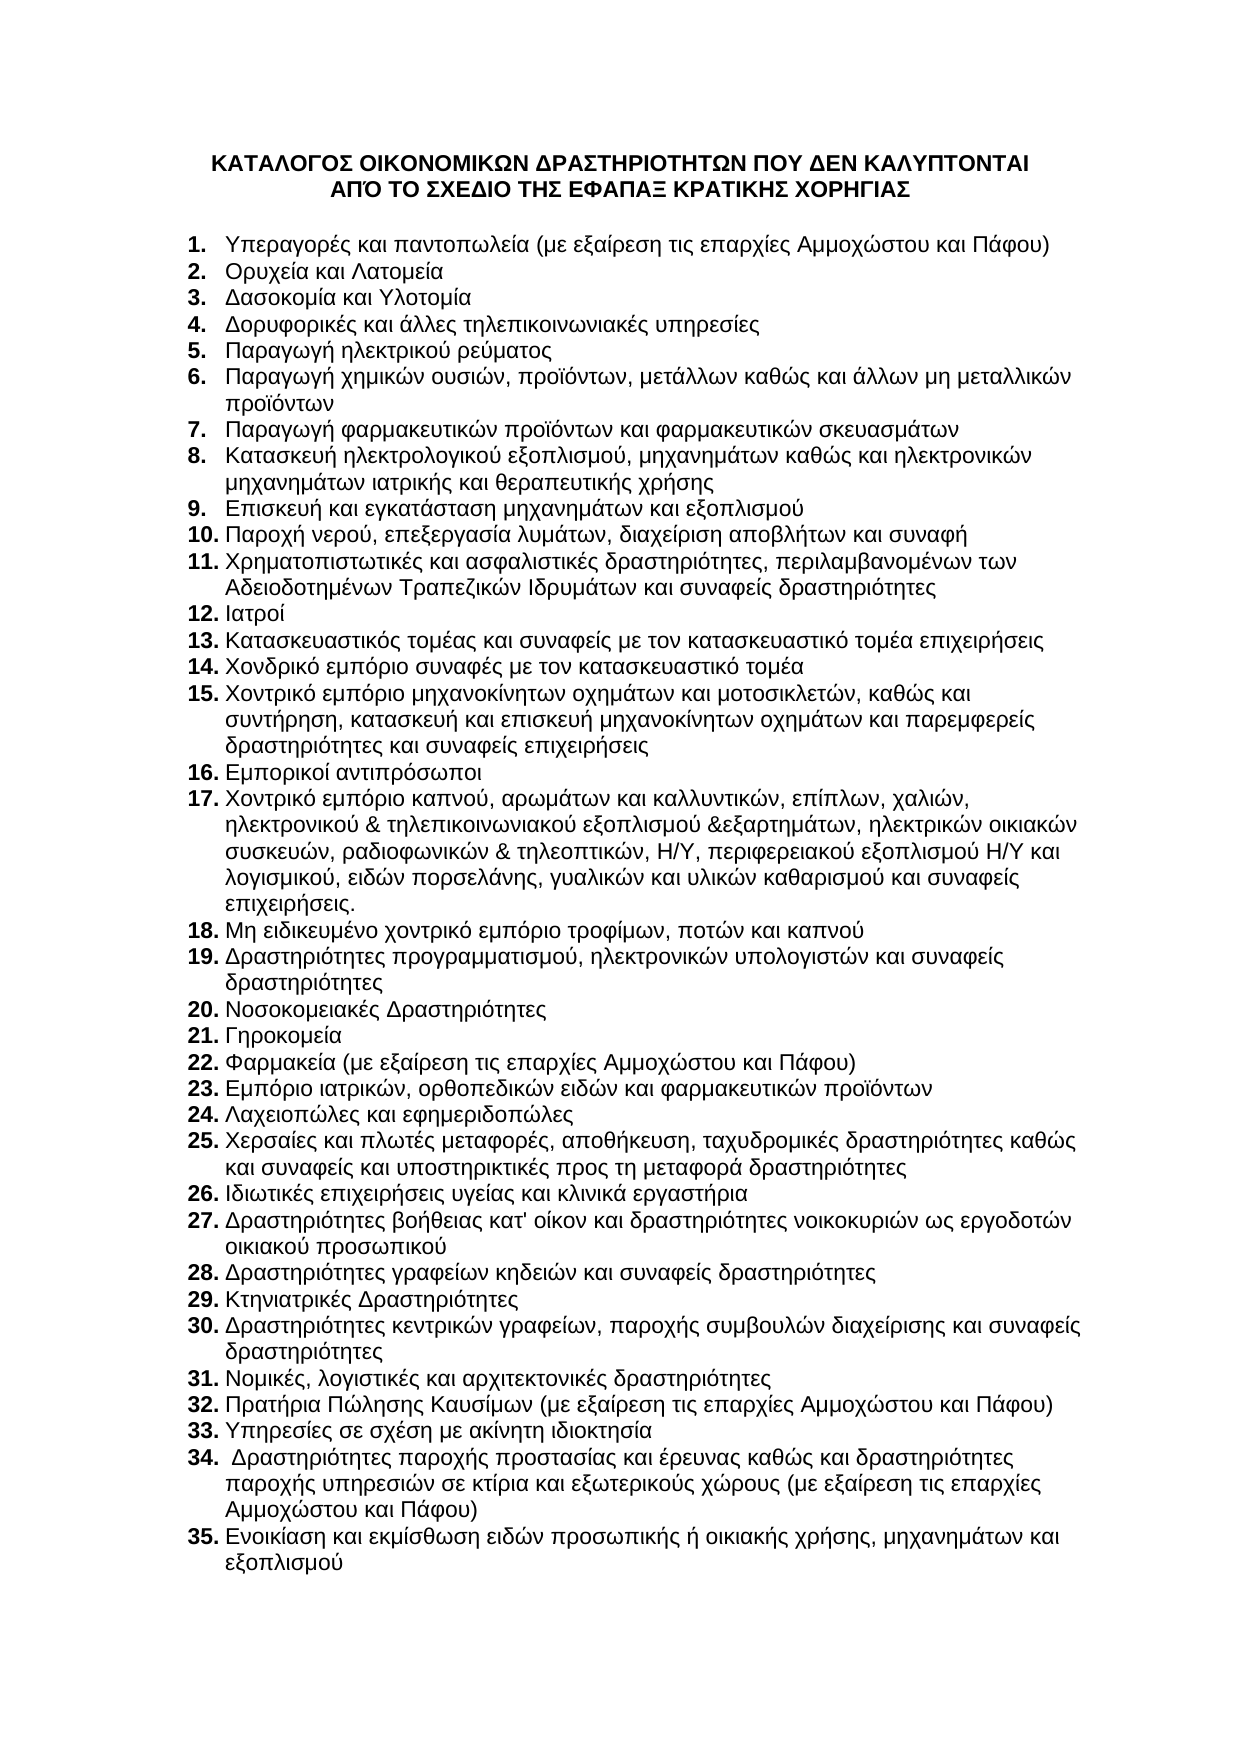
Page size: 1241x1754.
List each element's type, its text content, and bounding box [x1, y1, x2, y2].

list Δραστηριότητες παροχής προστασίας και έρευνας καθώς και δραστηριότητες παροχής υπηρεσιών σε κτίρια και εξωτερικούς χώρους (με εξαίρεση τις επαρχίες Αμμοχώστου και Πάφου) [187, 1444, 1090, 1523]
list Μη ειδικευμένο χοντρικό εμπόριο τροφίμων, ποτών και καπνού [187, 917, 1090, 943]
list Χρηματοπιστωτικές και ασφαλιστικές δραστηριότητες, περιλαμβανομένων των Αδειοδοτημένων Τραπεζικών Ιδρυμάτων και συναφείς δραστηριότητες [187, 548, 1090, 600]
list Δραστηριότητες κεντρικών γραφείων, παροχής συμβουλών διαχείρισης και συναφείς δραστηριότητες [187, 1312, 1090, 1365]
list Ιδιωτικές επιχειρήσεις υγείας και κλινικά εργαστήρια [187, 1180, 1090, 1207]
list Ενοικίαση και εκμίσθωση ειδών προσωπικής ή οικιακής χρήσης, μηχανημάτων και εξοπλισμού [187, 1523, 1090, 1576]
list Χοντρικό εμπόριο καπνού, αρωμάτων και καλλυντικών, επίπλων, χαλιών, ηλεκτρονικού & τηλεπικοινωνιακού εξοπλισμού &εξαρτημάτων, ηλεκτρικών οικιακών συσκευών, ραδιοφωνικών & τηλεοπτικών, Η/Υ, περιφερειακού εξοπλισμού Η/Υ και λογισμικού, ειδών πορσελάνης, γυαλικών και υλικών καθαρισμού και συναφείς επιχειρήσεις. [187, 785, 1090, 917]
list Ιατροί [187, 600, 1090, 627]
list Γηροκομεία [187, 1022, 1090, 1048]
list Υπεραγορές και παντοπωλεία (με εξαίρεση τις επαρχίες Αμμοχώστου και Πάφου) [187, 231, 1090, 258]
list Κτηνιατρικές Δραστηριότητες [187, 1286, 1090, 1312]
list Ορυχεία και Λατομεία [187, 258, 1090, 284]
list Δορυφορικές και άλλες τηλεπικοινωνιακές υπηρεσίες [187, 311, 1090, 337]
text ΑΠΌ ΤΟ ΣΧΕΔΙΟ ΤΗΣ ΕΦΑΠΑΞ ΚΡΑΤΙΚΗΣ ΧΟΡΗΓΙΑΣ [150, 176, 1090, 203]
list Δραστηριότητες προγραμματισμού, ηλεκτρονικών υπολογιστών και συναφείς δραστηριότητες [187, 943, 1090, 996]
list Χερσαίες και πλωτές μεταφορές, αποθήκευση, ταχυδρομικές δραστηριότητες καθώς και συναφείς και υποστηρικτικές προς τη μεταφορά δραστηριότητες [187, 1127, 1090, 1180]
list Επισκευή και εγκατάσταση μηχανημάτων και εξοπλισμού [187, 495, 1090, 521]
list Νοσοκομειακές Δραστηριότητες [187, 996, 1090, 1022]
list Δραστηριότητες γραφείων κηδειών και συναφείς δραστηριότητες [187, 1259, 1090, 1286]
list Παραγωγή χημικών ουσιών, προϊόντων, μετάλλων καθώς και άλλων μη μεταλλικών προϊόντων [187, 363, 1090, 416]
list Δραστηριότητες βοήθειας κατ' οίκον και δραστηριότητες νοικοκυριών ως εργοδοτών οικιακού προσωπικού [187, 1207, 1090, 1259]
list Υπηρεσίες σε σχέση με ακίνητη ιδιοκτησία [187, 1417, 1090, 1444]
text ΚΑΤΑΛΟΓΟΣ ΟΙΚΟΝΟΜΙΚΩΝ ΔΡΑΣΤΗΡΙΟΤΗΤΩΝ ΠΟΥ ΔΕΝ ΚΑΛΥΠΤΟΝΤΑΙ [150, 150, 1090, 176]
list Κατασκευή ηλεκτρολογικού εξοπλισμού, μηχανημάτων καθώς και ηλεκτρονικών μηχανημάτων ιατρικής και θεραπευτικής χρήσης [187, 442, 1090, 495]
list Νομικές, λογιστικές και αρχιτεκτονικές δραστηριότητες [187, 1365, 1090, 1391]
list Πρατήρια Πώλησης Καυσίμων (με εξαίρεση τις επαρχίες Αμμοχώστου και Πάφου) [187, 1391, 1090, 1417]
list Παραγωγή ηλεκτρικού ρεύματος [187, 337, 1090, 363]
list Εμπορικοί αντιπρόσωποι [187, 758, 1090, 785]
list Χοντρικό εμπόριο μηχανοκίνητων οχημάτων και μοτοσικλετών, καθώς και συντήρηση, κατασκευή και επισκευή μηχανοκίνητων οχημάτων και παρεμφερείς δραστηριότητες και συναφείς επιχειρήσεις [187, 679, 1090, 758]
list Παροχή νερού, επεξεργασία λυμάτων, διαχείριση αποβλήτων και συναφή [187, 521, 1090, 548]
list Παραγωγή φαρμακευτικών προϊόντων και φαρμακευτικών σκευασμάτων [187, 416, 1090, 442]
list Κατασκευαστικός τομέας και συναφείς με τον κατασκευαστικό τομέα επιχειρήσεις [187, 627, 1090, 653]
list Λαχειοπώλες και εφημεριδοπώλες [187, 1101, 1090, 1127]
list Χονδρικό εμπόριο συναφές με τον κατασκευαστικό τομέα [187, 653, 1090, 679]
list Εμπόριο ιατρικών, ορθοπεδικών ειδών και φαρμακευτικών προϊόντων [187, 1075, 1090, 1101]
list Φαρμακεία (με εξαίρεση τις επαρχίες Αμμοχώστου και Πάφου) [187, 1048, 1090, 1075]
list Δασοκομία και Υλοτομία [187, 284, 1090, 311]
